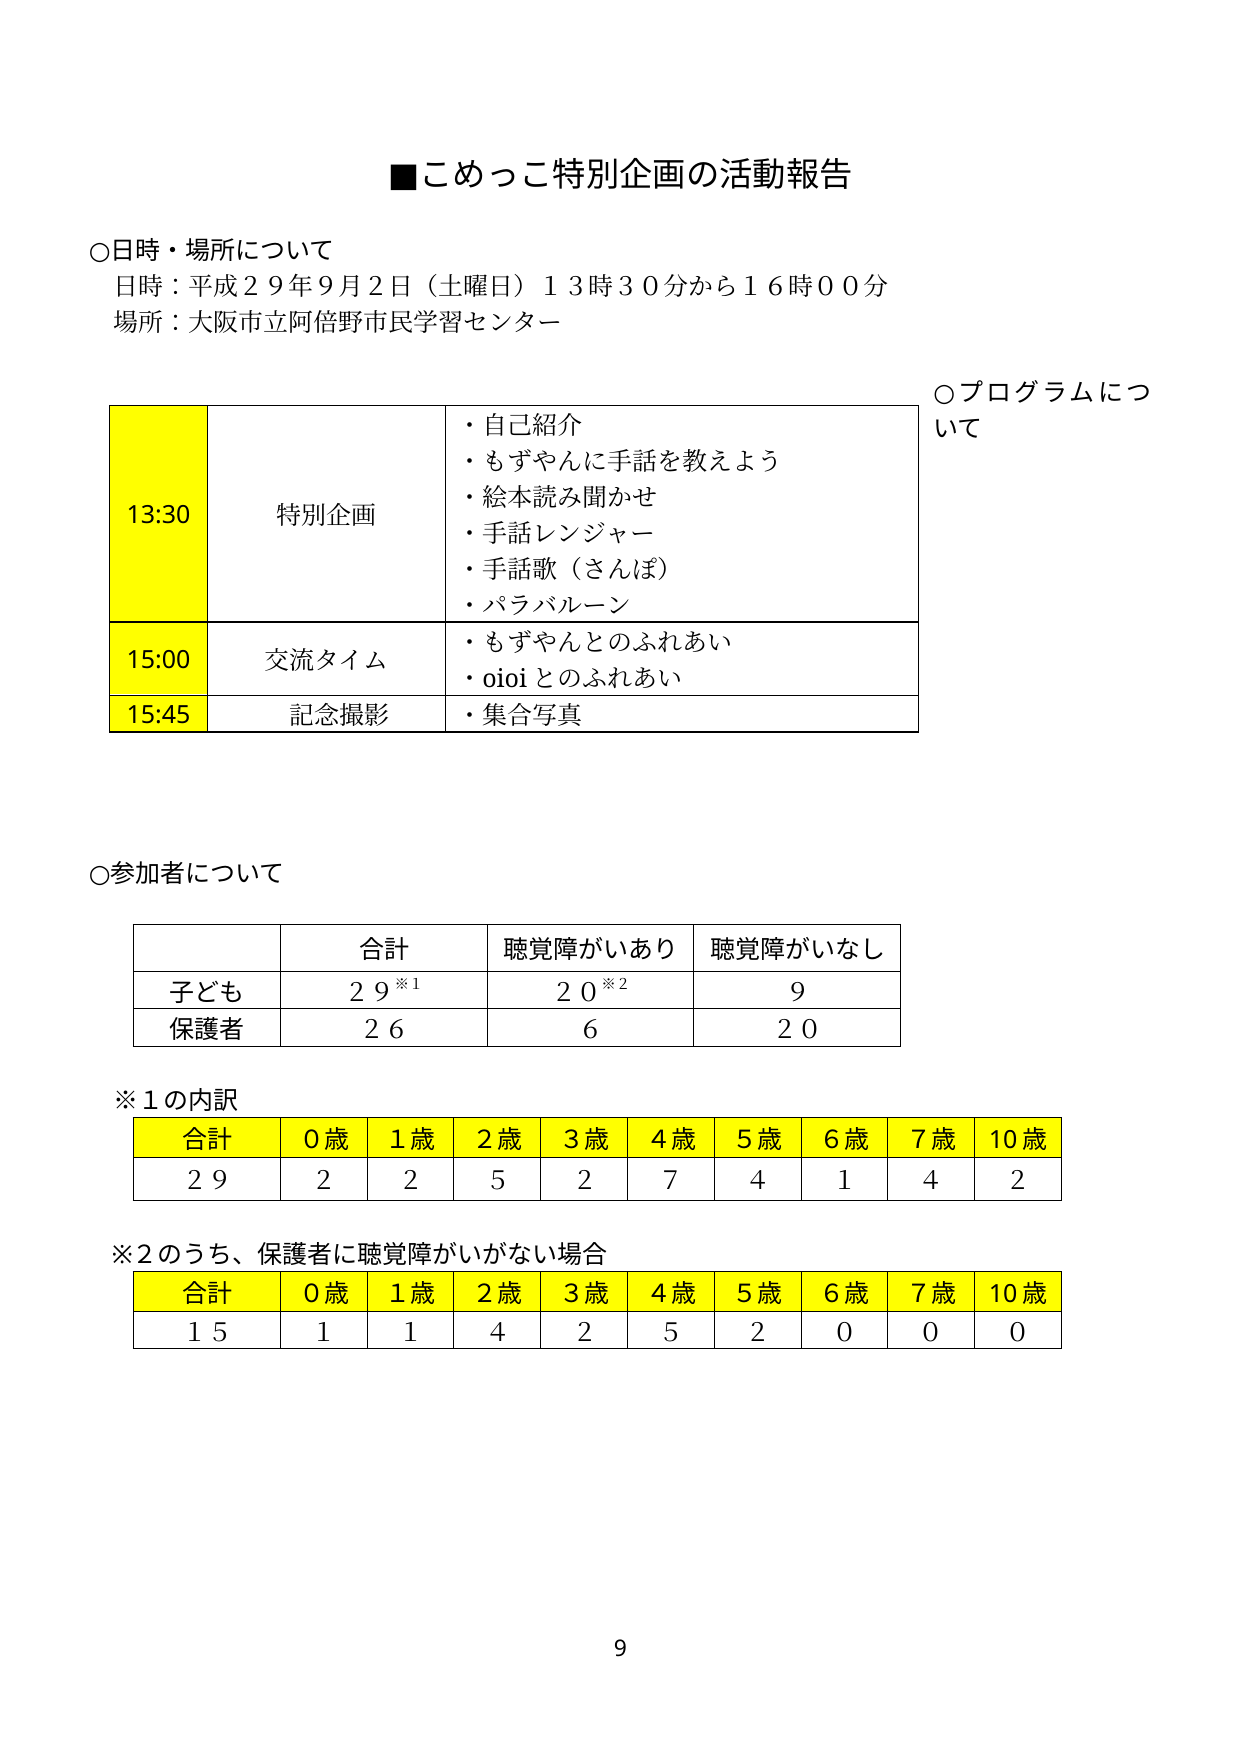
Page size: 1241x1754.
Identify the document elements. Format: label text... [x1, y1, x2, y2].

table_cell ５ [454, 1158, 540, 1200]
text ○参加者について [89, 854, 1152, 890]
table_cell ６ [488, 1009, 693, 1046]
text ○プログラムについて [89, 372, 1152, 445]
table_cell ４ [715, 1158, 801, 1200]
table_cell ０ [975, 1312, 1061, 1348]
table_cell ２ [715, 1312, 801, 1348]
table_cell ２ [975, 1158, 1061, 1200]
table_header 10歳 [975, 1118, 1061, 1157]
table_cell ０ [802, 1312, 887, 1348]
table_header ６歳 [802, 1272, 887, 1311]
table_cell ２９ [134, 1158, 280, 1200]
table_header ４歳 [628, 1272, 714, 1311]
table_header 合計 [134, 1272, 280, 1311]
table_cell ２０※２ [488, 972, 693, 1008]
table_cell ２ [368, 1158, 453, 1200]
table_cell ０ [888, 1312, 974, 1348]
table_header ３歳 [541, 1118, 627, 1157]
table_header 合計 [281, 925, 487, 971]
table_cell ４ [454, 1312, 540, 1348]
table_cell 保護者 [134, 1009, 280, 1046]
table_cell １ [281, 1312, 367, 1348]
table_header ２歳 [454, 1118, 540, 1157]
text ■こめっこ特別企画の活動報告 [89, 148, 1152, 196]
table_cell ２ [541, 1312, 627, 1348]
table_cell ９ [694, 972, 900, 1008]
table_cell ・集合写真 [446, 696, 918, 731]
table_header ０歳 [281, 1272, 367, 1311]
table_cell ４ [888, 1158, 974, 1200]
table_cell ２ [281, 1158, 367, 1200]
table_header ３歳 [541, 1272, 627, 1311]
table_cell ５ [628, 1312, 714, 1348]
table_header ０歳 [281, 1118, 367, 1157]
table_cell 子ども [134, 972, 280, 1008]
table_header 特別企画 [208, 406, 445, 621]
table_header １歳 [368, 1118, 453, 1157]
table_header ７歳 [888, 1272, 974, 1311]
table_header ６歳 [802, 1118, 887, 1157]
text ※２のうち、保護者に聴覚障がいがない場合 [112, 1235, 1152, 1271]
table_cell 15:45 [110, 696, 207, 731]
table_header 聴覚障がいあり [488, 925, 693, 971]
table_cell ・もずやんとのふれあい ・oioiとのふれあい [446, 623, 918, 694]
table_header ２歳 [454, 1272, 540, 1311]
table_cell 記念撮影 [208, 696, 445, 731]
table_header ７歳 [888, 1118, 974, 1157]
table_header 13:30 [110, 406, 207, 621]
table_cell 交流タイム [208, 623, 445, 694]
table_cell ２６ [281, 1009, 487, 1046]
text ※１の内訳 [89, 1081, 1152, 1117]
table_header ４歳 [628, 1118, 714, 1157]
table_header [134, 925, 280, 971]
table_cell １ [802, 1158, 887, 1200]
table_header 合計 [134, 1118, 280, 1157]
table_header １歳 [368, 1272, 453, 1311]
table_cell ２ [541, 1158, 627, 1200]
table_cell １ [368, 1312, 453, 1348]
table_header ・自己紹介 ・もずやんに手話を教えよう ・絵本読み聞かせ ・手話レンジャー ・手話歌（さんぽ） ・パラバルーン [446, 406, 918, 621]
text 日時：平成２９年９月２日（土曜日）１３時３０分から１６時００分 [89, 266, 1152, 302]
table_header ５歳 [715, 1272, 801, 1311]
table_cell ７ [628, 1158, 714, 1200]
table_cell １５ [134, 1312, 280, 1348]
table_header 聴覚障がいなし [694, 925, 900, 971]
table_cell ２０ [694, 1009, 900, 1046]
table_header 10歳 [975, 1272, 1061, 1311]
text ○日時・場所について [89, 230, 1152, 266]
text 場所：大阪市立阿倍野市民学習センター [89, 302, 1152, 338]
table_header ５歳 [715, 1118, 801, 1157]
table_cell ２９※１ [281, 972, 487, 1008]
table_cell 15:00 [110, 623, 207, 694]
